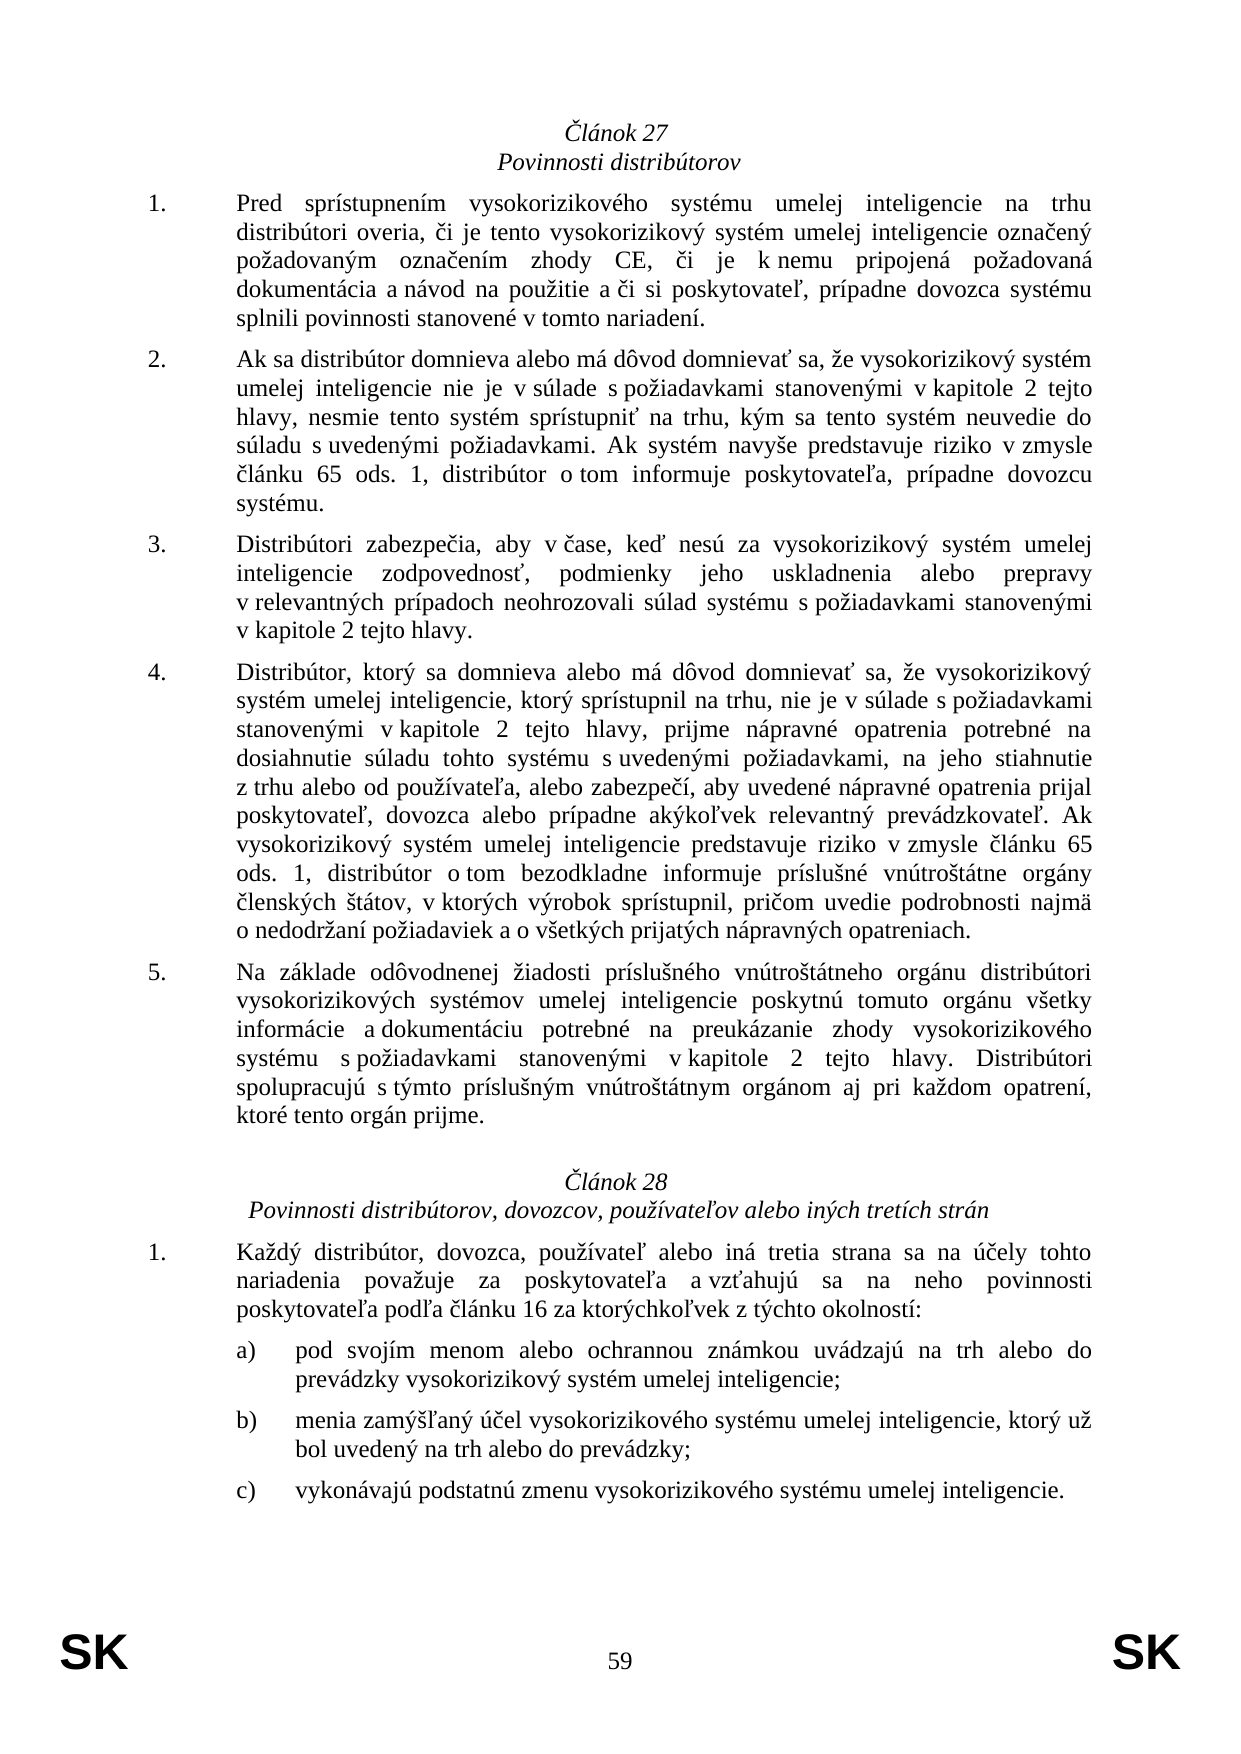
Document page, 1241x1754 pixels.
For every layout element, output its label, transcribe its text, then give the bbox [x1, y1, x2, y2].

text 5. Na základe odôvodnenej žiadosti príslušného vnútroštátneho orgánu distribútori vysokorizikových systémov umelej inteligencie poskytnú tomuto orgánu všetky informácie a dokumentáciu potrebné na preukázanie zhody vysokorizikového systému s požiadavkami stanovenými v kapitole 2 tejto hlavy. Distribútori spolupracujú s týmto príslušným vnútroštátnym orgánom aj pri každom opatrení, ktoré tento orgán prijme. [148, 957, 1093, 1129]
text 1. Každý distribútor, dovozca, používateľ alebo iná tretia strana sa na účely tohto nariadenia považuje za poskytovateľa a vzťahujú sa na neho povinnosti poskytovateľa podľa článku 16 za ktorýchkoľvek z týchto okolností: [148, 1237, 1093, 1323]
text 4. Distribútor, ktorý sa domnieva alebo má dôvod domnievať sa, že vysokorizikový systém umelej inteligencie, ktorý sprístupnil na trhu, nie je v súlade s požiadavkami stanovenými v kapitole 2 tejto hlavy, prijme nápravné opatrenia potrebné na dosiahnutie súladu tohto systému s uvedenými požiadavkami, na jeho stiahnutie z trhu alebo od používateľa, alebo zabezpečí, aby uvedené nápravné opatrenia prijal poskytovateľ, dovozca alebo prípadne akýkoľvek relevantný prevádzkovateľ. Ak vysokorizikový systém umelej inteligencie predstavuje riziko v zmysle článku 65 ods. 1, distribútor o tom bezodkladne informuje príslušné vnútroštátne orgány členských štátov, v ktorých výrobok sprístupnil, pričom uvedie podrobnosti najmä o nedodržaní požiadaviek a o všetkých prijatých nápravných opatreniach. [148, 657, 1093, 944]
text c) vykonávajú podstatnú zmenu vysokorizikového systému umelej inteligencie. [236, 1476, 1093, 1504]
text 3. Distribútori zabezpečia, aby v čase, keď nesú za vysokorizikový systém umelej inteligencie zodpovednosť, podmienky jeho uskladnenia alebo prepravy v relevantných prípadoch neohrozovali súlad systému s požiadavkami stanovenými v kapitole 2 tejto hlavy. [148, 529, 1093, 644]
text b) menia zamýšľaný účel vysokorizikového systému umelej inteligencie, ktorý už bol uvedený na trh alebo do prevádzky; [236, 1406, 1093, 1463]
text Článok 28 Povinnosti distribútorov, dovozcov, používateľov alebo iných tretích strán [148, 1167, 1093, 1224]
text a) pod svojím menom alebo ochrannou známkou uvádzajú na trh alebo do prevádzky vysokorizikový systém umelej inteligencie; [236, 1336, 1093, 1393]
text Článok 27 Povinnosti distribútorov [148, 118, 1093, 176]
text 2. Ak sa distribútor domnieva alebo má dôvod domnievať sa, že vysokorizikový systém umelej inteligencie nie je v súlade s požiadavkami stanovenými v kapitole 2 tejto hlavy, nesmie tento systém sprístupniť na trhu, kým sa tento systém neuvedie do súladu s uvedenými požiadavkami. Ak systém navyše predstavuje riziko v zmysle článku 65 ods. 1, distribútor o tom informuje poskytovateľa, prípadne dovozcu systému. [148, 344, 1093, 517]
text 1. Pred sprístupnením vysokorizikového systému umelej inteligencie na trhu distribútori overia, či je tento vysokorizikový systém umelej inteligencie označený požadovaným označením zhody CE, či je k nemu pripojená požadovaná dokumentácia a návod na použitie a či si poskytovateľ, prípadne dovozca systému splnili povinnosti stanovené v tomto nariadení. [148, 188, 1093, 332]
